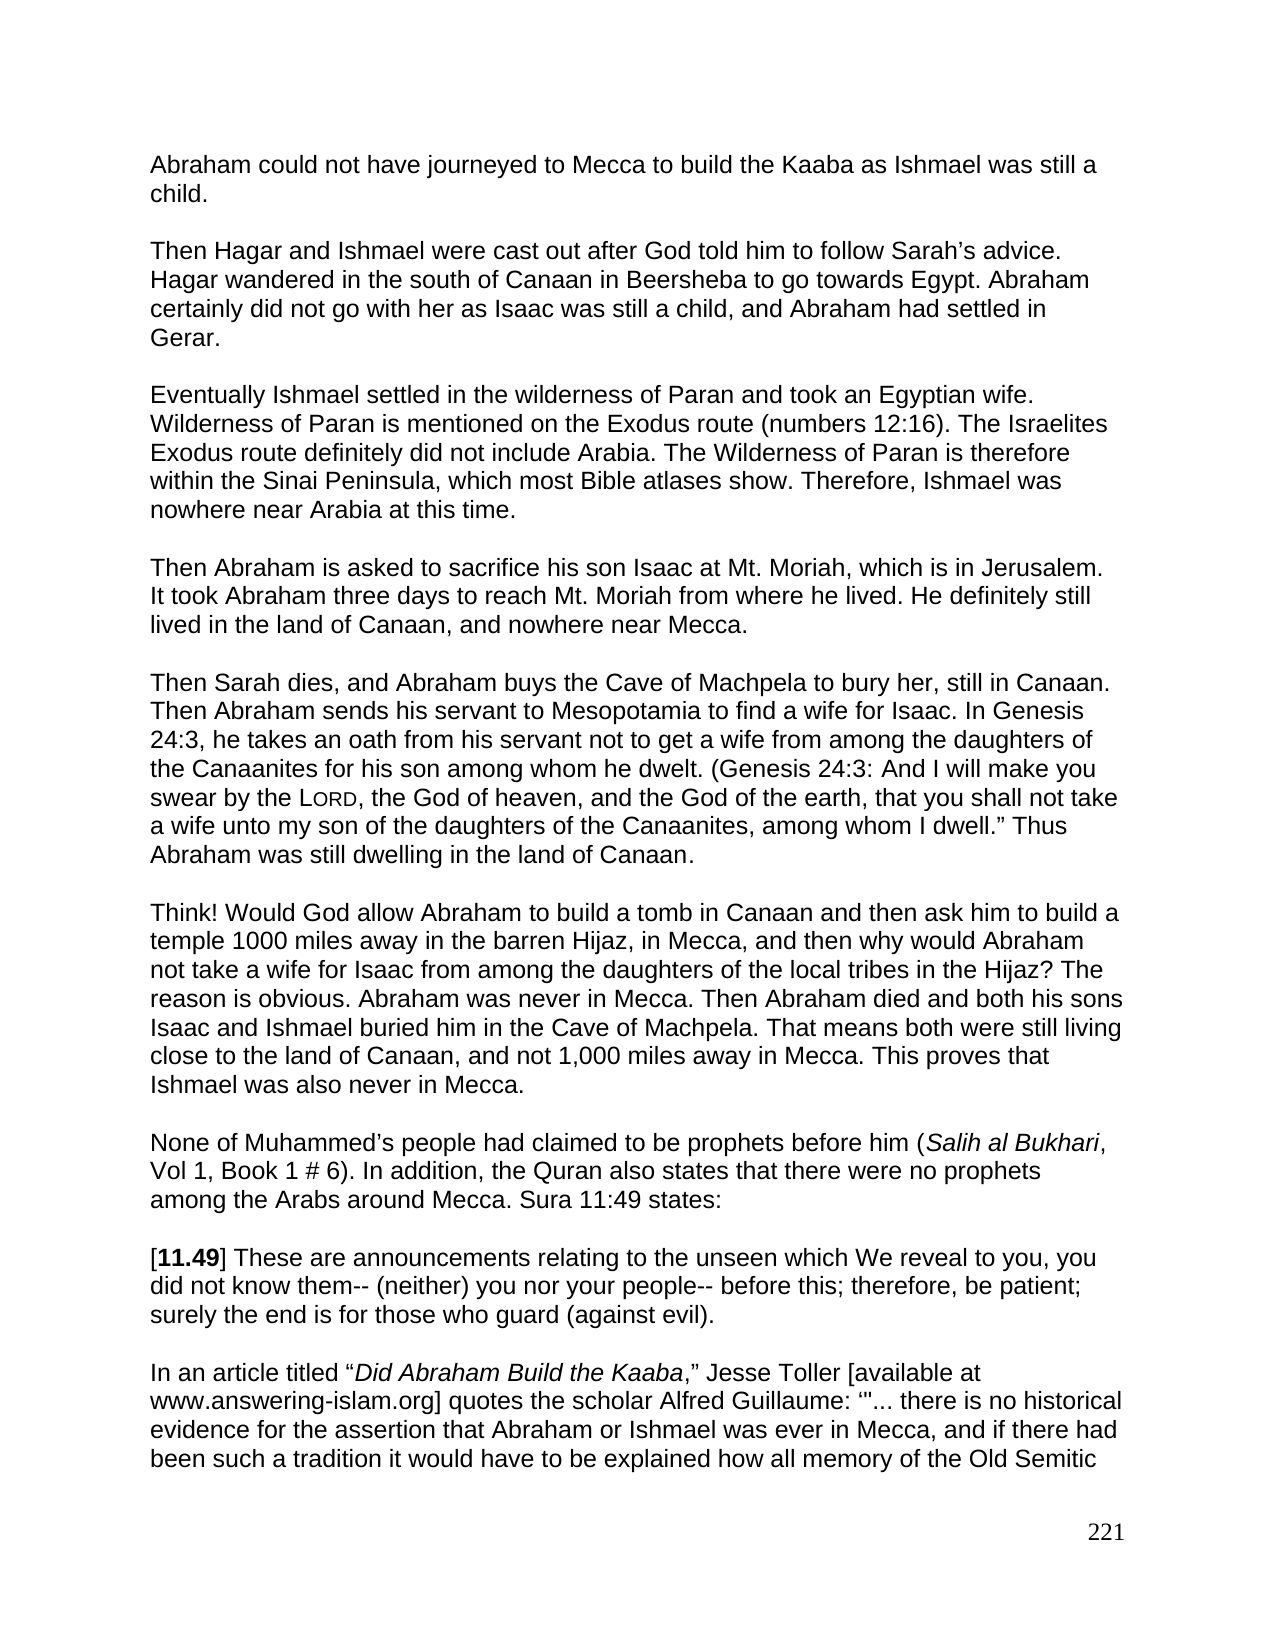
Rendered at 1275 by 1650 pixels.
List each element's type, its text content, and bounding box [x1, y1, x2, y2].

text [150, 1357, 1125, 1472]
text Eventually Ishmael settled in the wilderness of Paran and took an Egyptian wife. Wilderness of Paran is mentioned on the Exodus route (numbers 12:16). The Israelites Exodus route definitely did not include Arabia. The Wilderness of Paran is therefore within the Sinai Peninsula, which most Bible atlases show. Therefore, Ishmael was nowhere near Arabia at this time. [150, 380, 1125, 524]
text Then Hagar and Ishmael were cast out after God told him to follow Sarah’s advice. Hagar wandered in the south of Canaan in Beersheba to go towards Egypt. Abraham certainly did not go with her as Isaac was still a child, and Abraham had settled in Gerar. [150, 236, 1125, 351]
text [11.49] These are announcements relating to the unseen which We reveal to you, you did not know them-- (neither) you nor your people-- before this; therefore, be patient; surely the end is for those who guard (against evil). [150, 1242, 1125, 1329]
text Then Abraham is asked to sacrifice his son Isaac at Mt. Moriah, which is in Jerusalem. It took Abraham three days to reach Mt. Moriah from where he lived. He definitely still lived in the land of Canaan, and nowhere near Mecca. [150, 552, 1125, 639]
text None of Muhammed’s people had claimed to be prophets before him (Salih al Bukhari, Vol 1, Book 1 # 6). In addition, the Quran also states that there were no prophets among the Arabs around Mecca. Sura 11:49 states: [150, 1127, 1125, 1214]
text Then Sarah dies, and Abraham buys the Cave of Machpela to bury her, still in Canaan. Then Abraham sends his servant to Mesopotamia to find a wife for Isaac. In Genesis 24:3, he takes an oath from his servant not to get a wife from among the daughters of the Canaanites for his son among whom he dwelt. (Genesis 24:3: And I will make you swear by the Lord, the God of heaven, and the God of the earth, that you shall not take a wife unto my son of the daughters of the Canaanites, among whom I dwell.” Thus Abraham was still dwelling in the land of Canaan. [150, 667, 1125, 869]
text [150, 150, 1125, 207]
text Think! Would God allow Abraham to build a tomb in Canaan and then ask him to build a temple 1000 miles away in the barren Hijaz, in Mecca, and then why would Abraham not take a wife for Isaac from among the daughters of the local tribes in the Hijaz? The reason is obvious. Abraham was never in Mecca. Then Abraham died and both his sons Isaac and Ishmael buried him in the Cave of Machpela. That means both were still living close to the land of Canaan, and not 1,000 miles away in Mecca. This proves that Ishmael was also never in Mecca. [150, 897, 1125, 1099]
